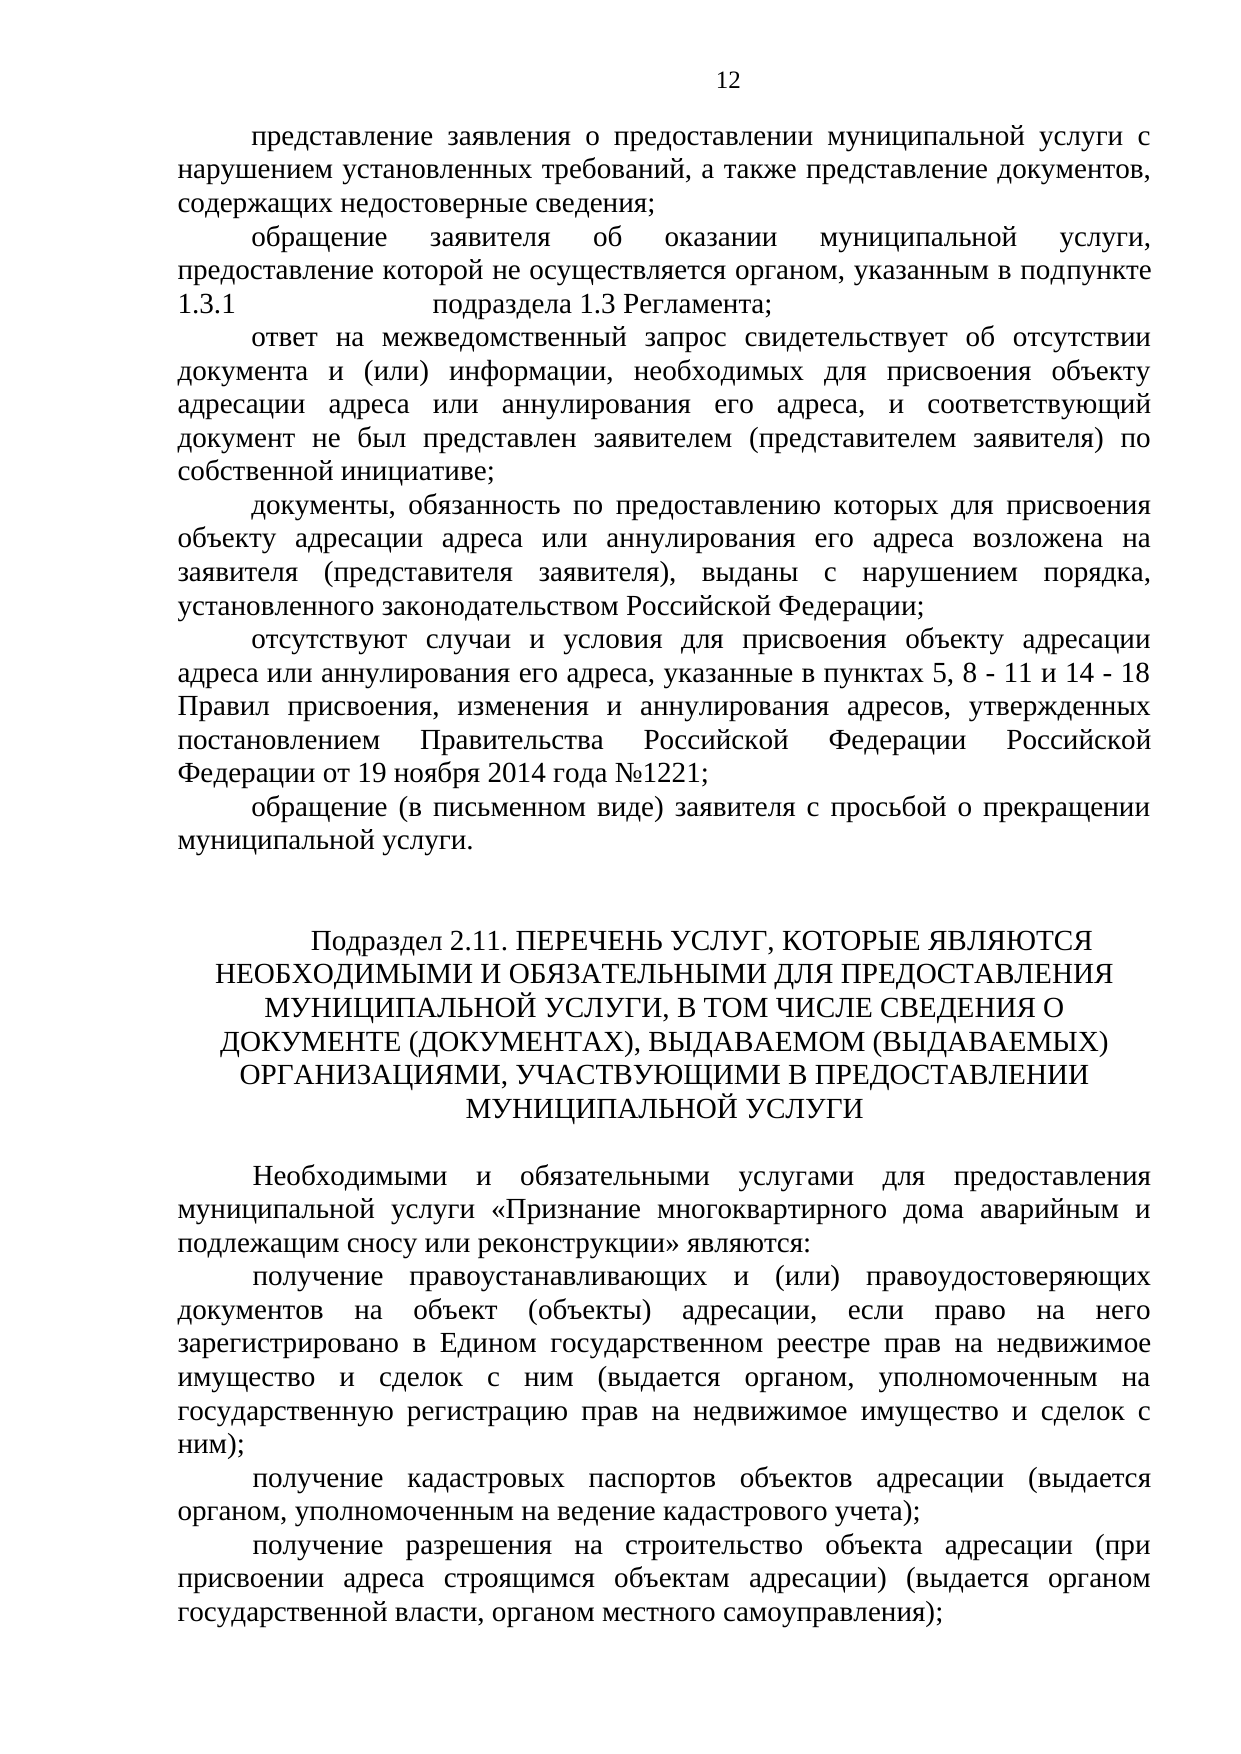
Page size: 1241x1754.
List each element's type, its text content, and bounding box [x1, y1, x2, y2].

text Подраздел 2.11. ПЕРЕЧЕНЬ УСЛУГ, КОТОРЫЕ ЯВЛЯЮТСЯ НЕОБХОДИМЫМИ И ОБЯЗАТЕЛЬНЫМИ ДЛЯ ПРЕДОСТАВЛЕНИЯ МУНИЦИПАЛЬНОЙ УСЛУГИ, В ТОМ ЧИСЛЕ СВЕДЕНИЯ О ДОКУМЕНТЕ (ДОКУМЕНТАХ), ВЫДАВАЕМОМ (ВЫДАВАЕМЫХ) ОРГАНИЗАЦИЯМИ, УЧАСТВУЮЩИМИ В ПРЕДОСТАВЛЕНИИ МУНИЦИПАЛЬНОЙ УСЛУГИ [177, 923, 1152, 1124]
text получение разрешения на строительство объекта адресации (при присвоении адреса строящимся объектам адресации) (выдается органом государственной власти, органом местного самоуправления); [177, 1527, 1152, 1627]
text обращение заявителя об оказании муниципальной услуги, предоставление которой не осуществляется органом, указанным в подпункте 1.3.1 подраздела 1.3 Регламента; [177, 219, 1152, 319]
text документы, обязанность по предоставлению которых для присвоения объекту адресации адреса или аннулирования его адреса возложена на заявителя (представителя заявителя), выданы с нарушением порядка, установленного законодательством Российской Федерации; [177, 487, 1152, 621]
text отсутствуют случаи и условия для присвоения объекту адресации адреса или аннулирования его адреса, указанные в пунктах 5, 8 - 11 и 14 - 18 Правил присвоения, изменения и аннулирования адресов, утвержденных постановлением Правительства Российской Федерации Российской Федерации от 19 ноября 2014 года №1221; [177, 621, 1152, 789]
text представление заявления о предоставлении муниципальной услуги с нарушением установленных требований, а также представление документов, содержащих недостоверные сведения; [177, 118, 1152, 219]
text ответ на межведомственный запрос свидетельствует об отсутствии документа и (или) информации, необходимых для присвоения объекту адресации адреса или аннулирования его адреса, и соответствующий документ не был представлен заявителем (представителем заявителя) по собственной инициативе; [177, 319, 1152, 487]
text обращение (в письменном виде) заявителя с просьбой о прекращении муниципальной услуги. [177, 789, 1152, 856]
text получение правоустанавливающих и (или) правоудостоверяющих документов на объект (объекты) адресации, если право на него зарегистрировано в Едином государственном реестре прав на недвижимое имущество и сделок с ним (выдается органом, уполномоченным на государственную регистрацию прав на недвижимое имущество и сделок с ним); [177, 1258, 1152, 1460]
text получение кадастровых паспортов объектов адресации (выдается органом, уполномоченным на ведение кадастрового учета); [177, 1460, 1152, 1527]
text Необходимыми и обязательными услугами для предоставления муниципальной услуги «Признание многоквартирного дома аварийным и подлежащим сносу или реконструкции» являются: [177, 1158, 1152, 1258]
